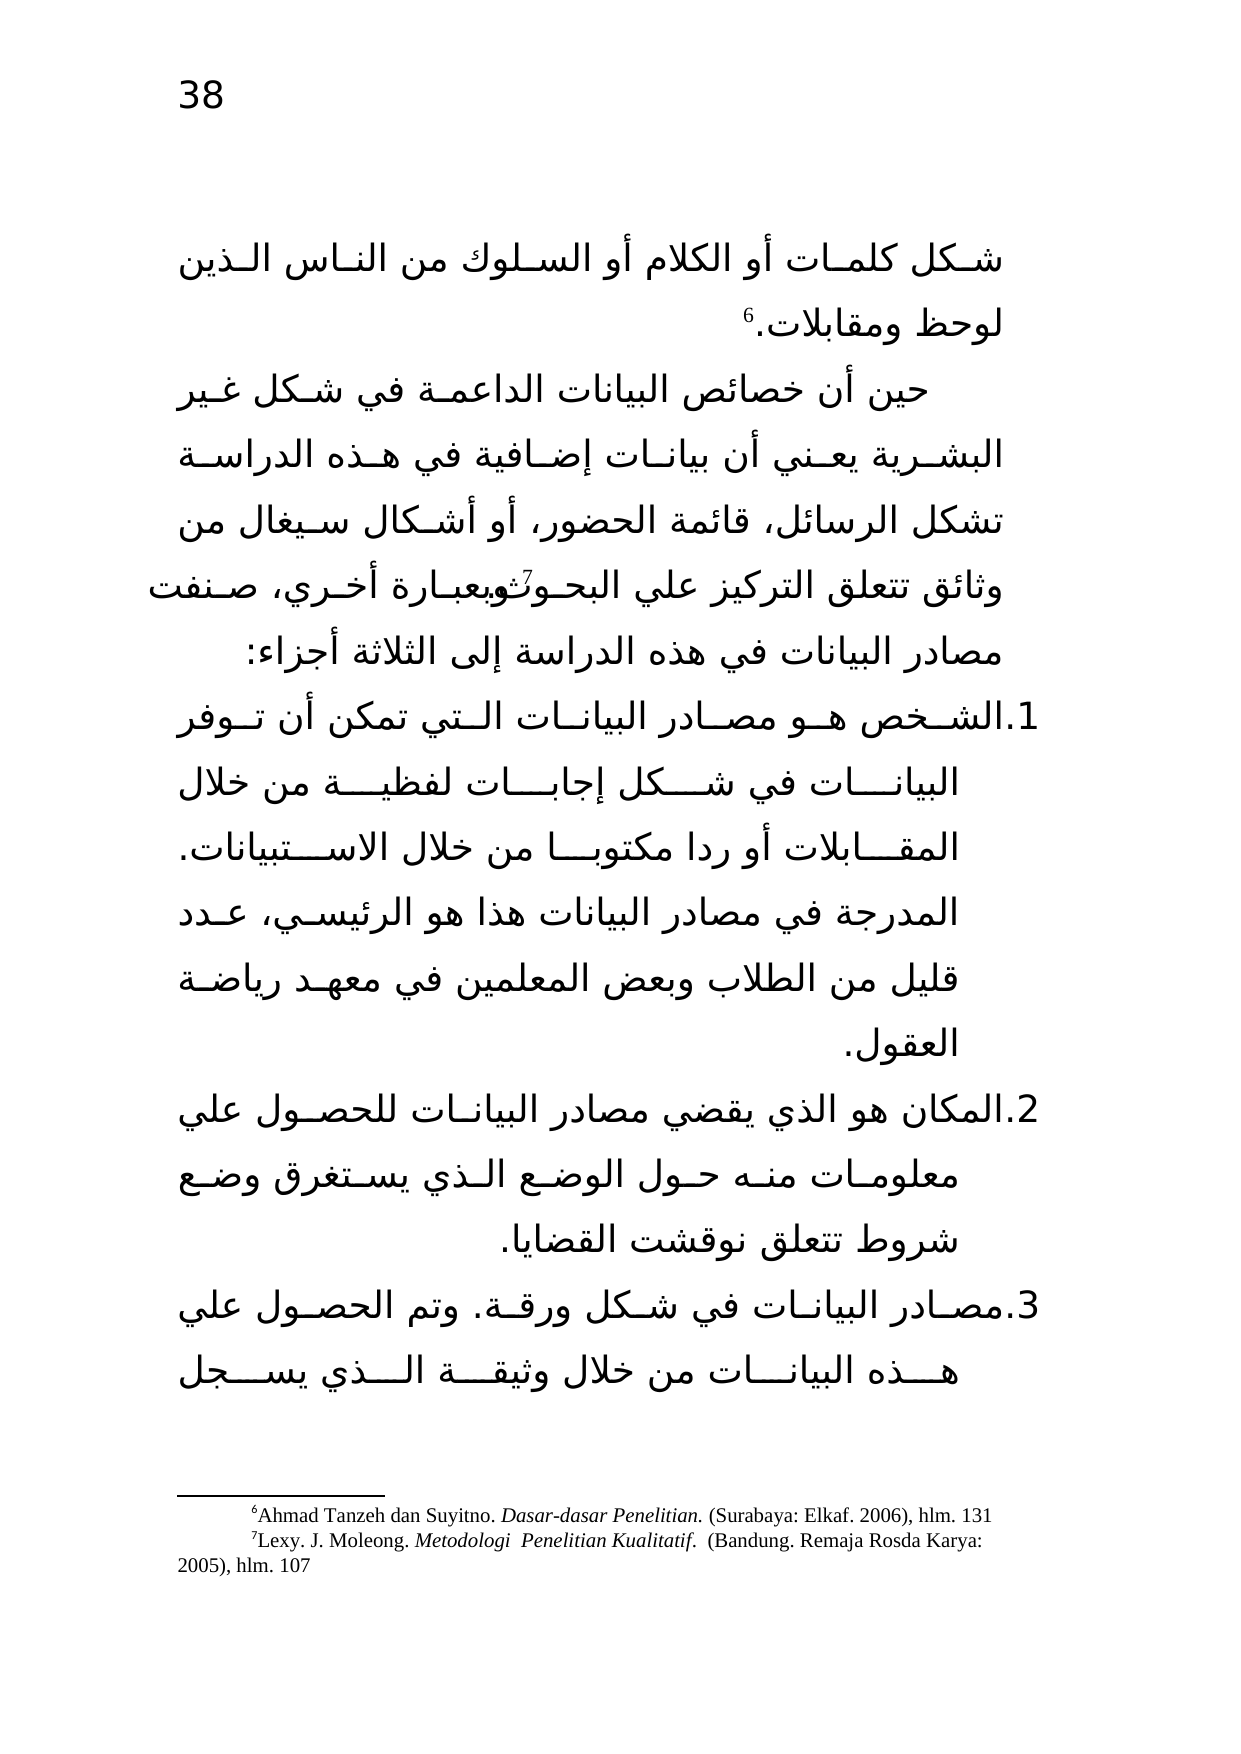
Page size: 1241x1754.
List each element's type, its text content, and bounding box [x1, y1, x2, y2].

text حين أن خصائص البيانات الداعمة في شكل غير البشرية يعني أن بيانات إضافية في هذه الدراسة تشكل الرسائل، قائمة الحضور، أو أشكال سيغال من وثائق تتعلق التركيز علي البحوث. وبعبارة أخري، صنفت مصادر البيانات في هذه الدراسة إلى الثلاثة أجزاء: [177, 367, 1004, 673]
list المكان هو الذي يقضي مصادر البيانات للحصول علي معلومات منه حول الوضع الذي يستغرق وضع شروط تتعلق نوقشت القضايا. [177, 1087, 1004, 1262]
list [177, 1283, 1004, 1392]
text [177, 236, 1004, 346]
list الشخص هو مصادر البيانات التي تمكن أن توفر البيانات في شكل إجابات لفظية من خلال المقابلات أو ردا مكتوبا من خلال الاستبيانات. المدرجة في مصادر البيانات هذا هو الرئيسي، عدد قليل من الطلاب وبعض المعلمين في معهد رياضة العقول. [177, 695, 1004, 1065]
